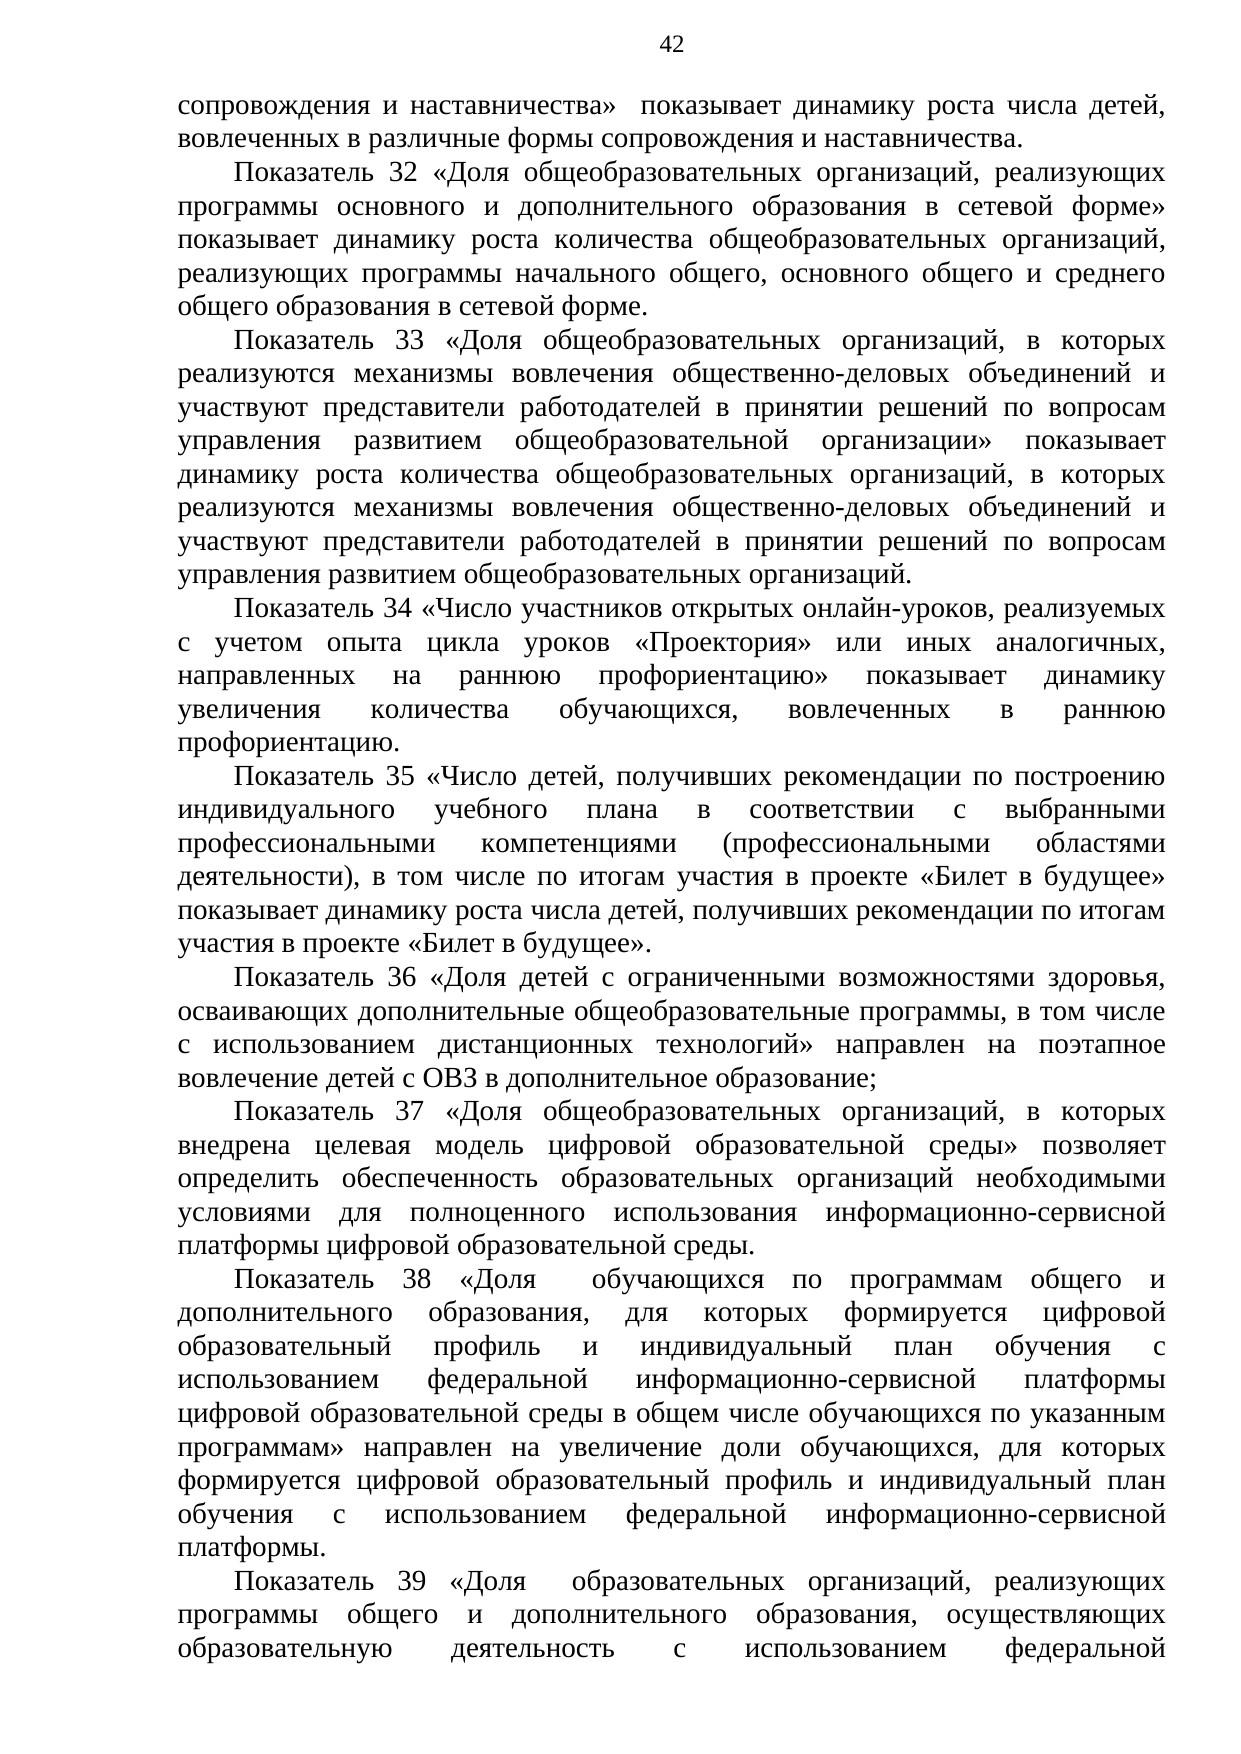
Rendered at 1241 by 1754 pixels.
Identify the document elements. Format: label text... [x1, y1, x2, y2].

text Показатель 36 «Доля детей с ограниченными возможностями здоровья, осваивающих дополнительные общеобразовательные программы, в том числе с использованием дистанционных технологий» направлен на поэтапное вовлечение детей с ОВЗ в дополнительное образование; [177, 959, 1167, 1093]
text Показатель 34 «Число участников открытых онлайн-уроков, реализуемых с учетом опыта цикла уроков «Проектория» или иных аналогичных, направленных на раннюю профориентацию» показывает динамику увеличения количества обучающихся, вовлеченных в раннюю профориентацию. [177, 590, 1167, 758]
text Показатель 37 «Доля общеобразовательных организаций, в которых внедрена целевая модель цифровой образовательной среды» позволяет определить обеспеченность образовательных организаций необходимыми условиями для полноценного использования информационно-сервисной платформы цифровой образовательной среды. [177, 1093, 1167, 1261]
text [177, 87, 1167, 154]
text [177, 1563, 1167, 1663]
text Показатель 32 «Доля общеобразовательных организаций, реализующих программы основного и дополнительного образования в сетевой форме» показывает динамику роста количества общеобразовательных организаций, реализующих программы начального общего, основного общего и среднего общего образования в сетевой форме. [177, 154, 1167, 322]
text Показатель 38 «Доля обучающихся по программам общего и дополнительного образования, для которых формируется цифровой образовательный профиль и индивидуальный план обучения с использованием федеральной информационно-сервисной платформы цифровой образовательной среды в общем числе обучающихся по указанным программам» направлен на увеличение доли обучающихся, для которых формируется цифровой образовательный профиль и индивидуальный план обучения с использованием федеральной информационно-сервисной платформы. [177, 1261, 1167, 1563]
text Показатель 35 «Число детей, получивших рекомендации по построению индивидуального учебного плана в соответствии с выбранными профессиональными компетенциями (профессиональными областями деятельности), в том числе по итогам участия в проекте «Билет в будущее» показывает динамику роста числа детей, получивших рекомендации по итогам участия в проекте «Билет в будущее». [177, 758, 1167, 959]
text Показатель 33 «Доля общеобразовательных организаций, в которых реализуются механизмы вовлечения общественно-деловых объединений и участвуют представители работодателей в принятии решений по вопросам управления развитием общеобразовательной организации» показывает динамику роста количества общеобразовательных организаций, в которых реализуются механизмы вовлечения общественно-деловых объединений и участвуют представители работодателей в принятии решений по вопросам управления развитием общеобразовательных организаций. [177, 322, 1167, 590]
